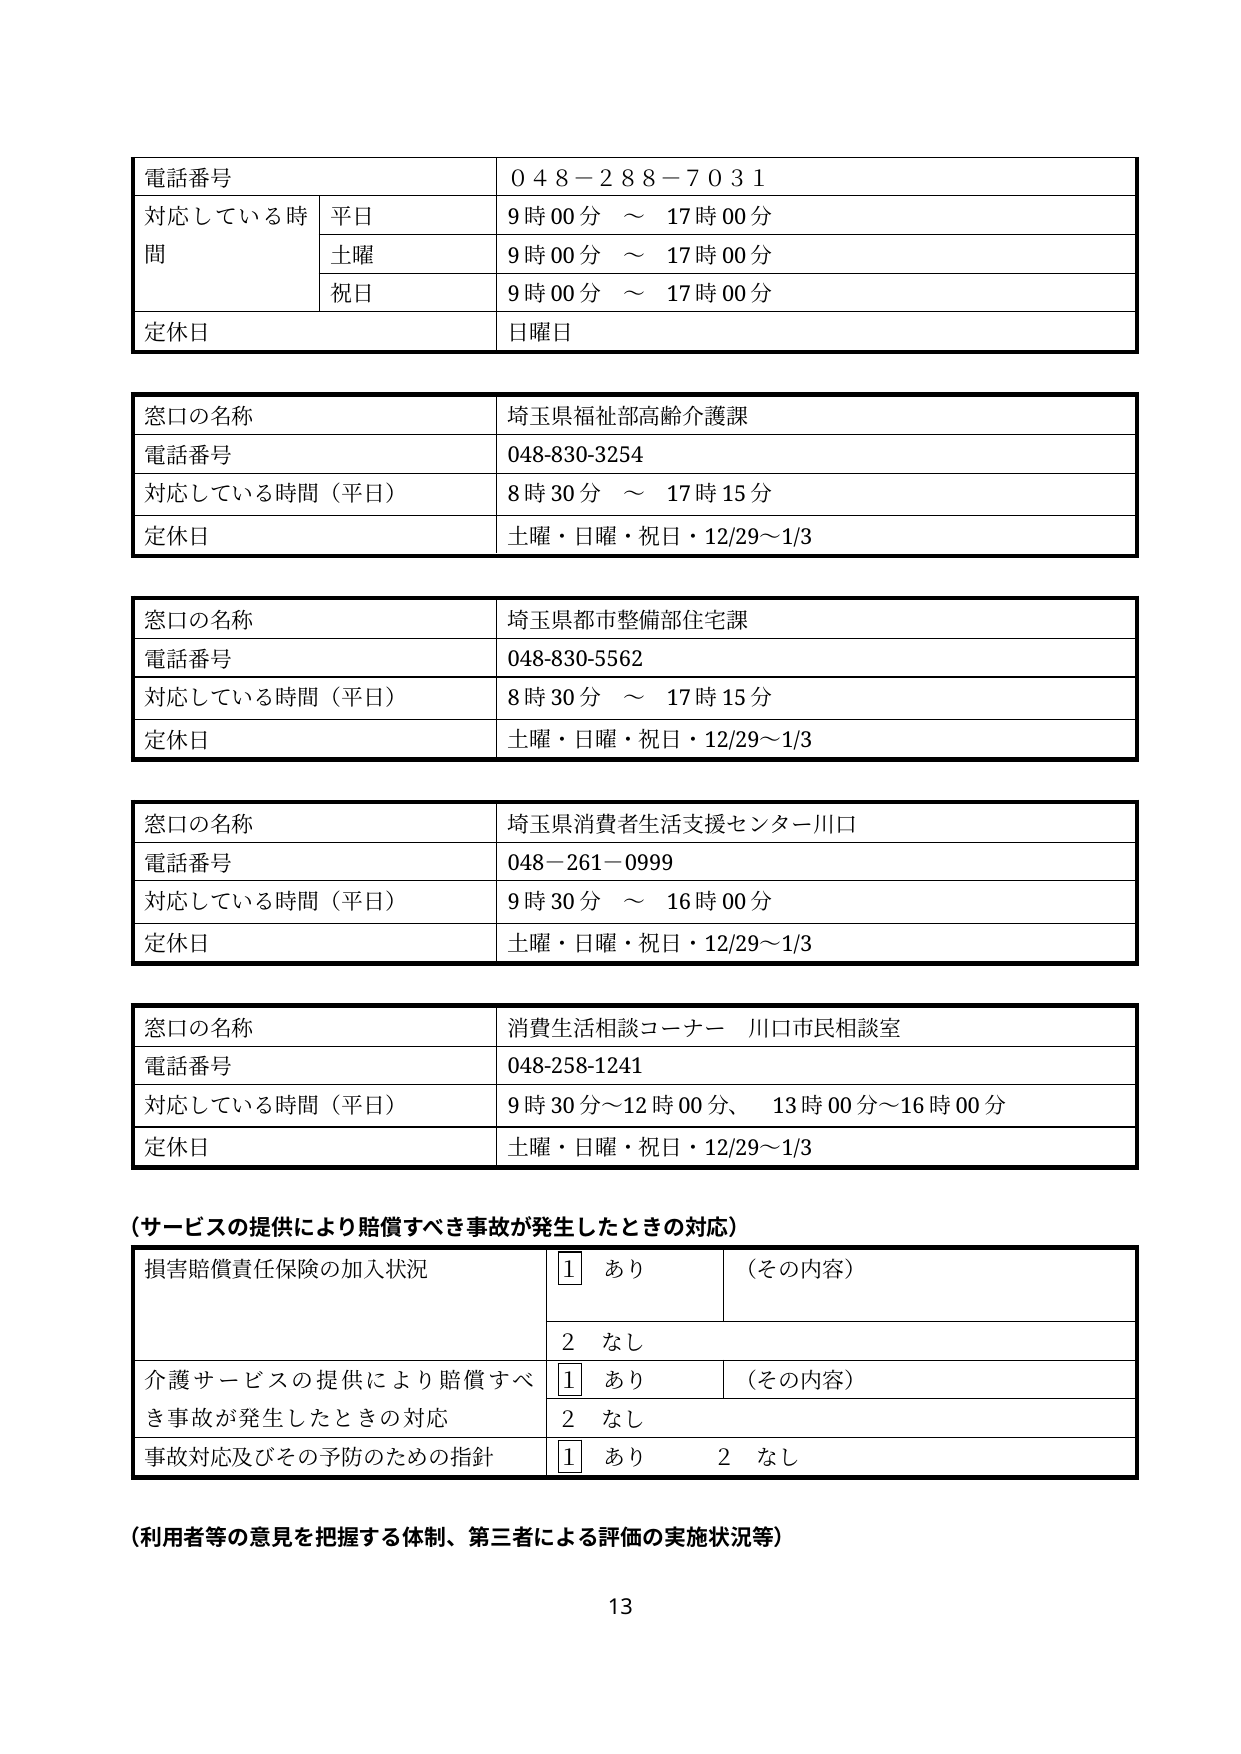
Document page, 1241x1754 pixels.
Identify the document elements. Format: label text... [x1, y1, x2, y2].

table_cell 定休日 [135, 720, 496, 757]
table_cell 電話番号 [135, 843, 496, 880]
table_header （その内容） [724, 1250, 1135, 1321]
table_cell 8時30分 ～ 17時15分 [497, 474, 1135, 515]
text （サービスの提供により賠償すべき事故が発生したときの対応） [118, 1207, 1122, 1245]
table_header 窓口の名称 [135, 600, 496, 638]
table_header 埼玉県消費者生活支援センター川口 [497, 804, 1135, 842]
table_cell 定休日 [135, 924, 496, 961]
table_header １ あり [547, 1250, 723, 1321]
text （利用者等の意見を把握する体制、第三者による評価の実施状況等） [118, 1517, 1122, 1555]
table_cell （その内容） [724, 1361, 1135, 1398]
table_cell 048-830-3254 [497, 435, 1135, 472]
table_cell 対応している時間（平日） [135, 474, 496, 515]
table_cell 9時30分 ～ 16時00分 [497, 881, 1135, 923]
table_cell 電話番号 [135, 158, 496, 195]
table_cell 電話番号 [135, 435, 496, 472]
table_header 消費生活相談コーナー 川口市民相談室 [497, 1008, 1135, 1046]
table_cell 土曜・日曜・祝日・12/29～1/3 [497, 1128, 1135, 1165]
table_cell 048-830-5562 [497, 639, 1135, 676]
table_cell 電話番号 [135, 1047, 496, 1084]
table_cell 日曜日 [497, 312, 1135, 349]
table_cell 事故対応及びその予防のための指針 [135, 1438, 546, 1475]
table_cell 定休日 [135, 1128, 496, 1165]
table_cell 9時00分 ～ 17時00分 [497, 274, 1135, 311]
table_header 埼玉県福祉部高齢介護課 [497, 397, 1135, 434]
table_cell 対応している時間（平日） [135, 1085, 496, 1126]
table_cell 祝日 [320, 274, 496, 311]
table_cell 9時30分～12時00分、 13時00分～16時00分 [497, 1085, 1135, 1126]
table_cell 048-258-1241 [497, 1047, 1135, 1084]
table_cell 対応している時間（平日） [135, 881, 496, 923]
table_cell 土曜・日曜・祝日・12/29～1/3 [497, 924, 1135, 961]
table_cell 土曜・日曜・祝日・12/29～1/3 [497, 516, 1135, 553]
table_cell 対応している時間 [135, 196, 319, 311]
table_header 窓口の名称 [135, 397, 496, 434]
table_cell 対応している時間（平日） [135, 678, 496, 719]
table_header 埼玉県都市整備部住宅課 [497, 600, 1135, 638]
table_cell ２ なし [547, 1322, 1135, 1359]
table_header 窓口の名称 [135, 804, 496, 842]
table_cell １ あり ２ なし [547, 1438, 1135, 1475]
table_header 損害賠償責任保険の加入状況 [135, 1250, 546, 1359]
table_cell 土曜 [320, 235, 496, 272]
table_cell 介護サービスの提供により賠償すべき事故が発生したときの対応 [135, 1361, 546, 1437]
table_cell 土曜・日曜・祝日・12/29～1/3 [497, 720, 1135, 757]
table_cell 電話番号 [135, 639, 496, 676]
table_cell 平日 [320, 196, 496, 234]
table_cell ０４８－２８８－７０３１ [497, 158, 1135, 195]
table_cell 9時00分 ～ 17時00分 [497, 196, 1135, 234]
table_cell １ あり [547, 1361, 723, 1398]
table_cell ２ なし [547, 1399, 1135, 1437]
table_cell 9時00分 ～ 17時00分 [497, 235, 1135, 272]
table_cell 8時30分 ～ 17時15分 [497, 678, 1135, 719]
table_cell 定休日 [135, 516, 496, 553]
table_cell 048－261－0999 [497, 843, 1135, 880]
table_header 窓口の名称 [135, 1008, 496, 1046]
table_cell 定休日 [135, 312, 496, 349]
